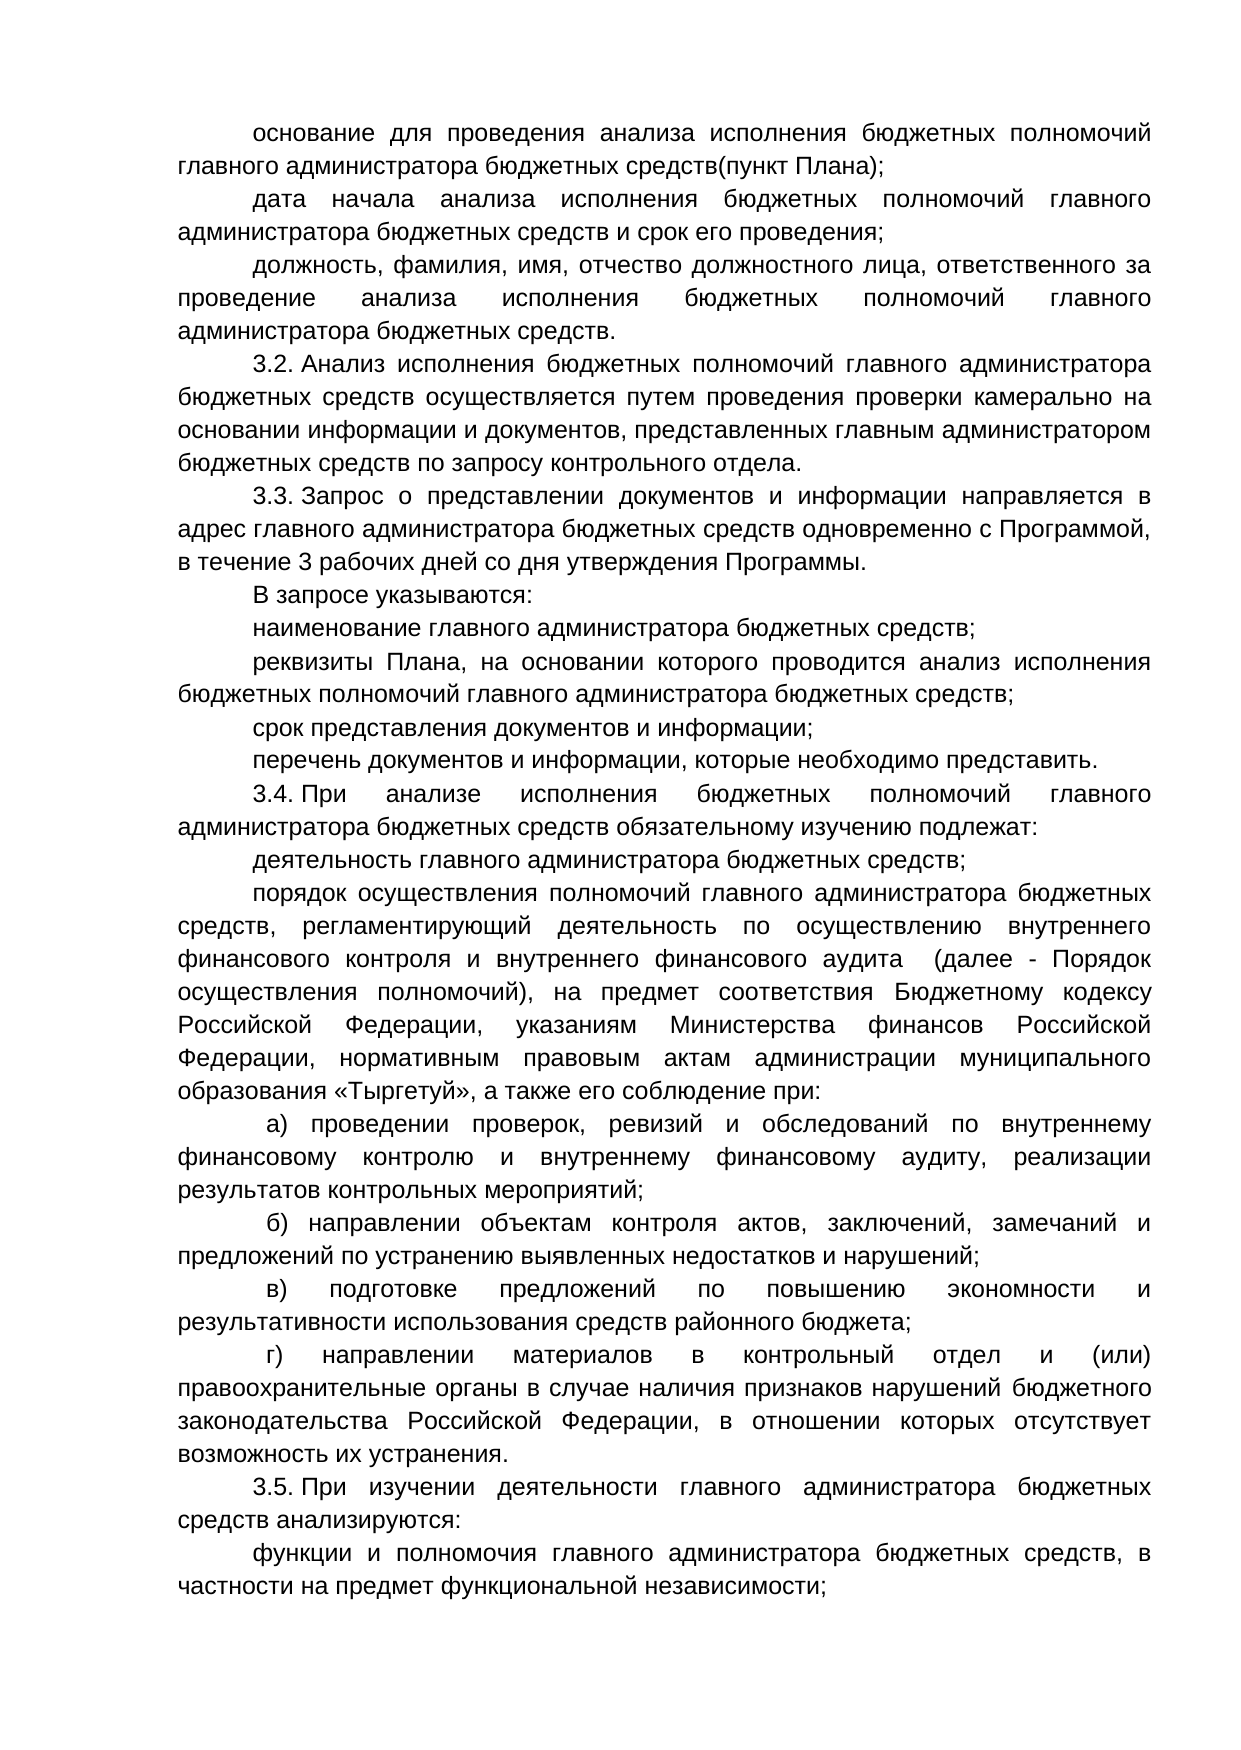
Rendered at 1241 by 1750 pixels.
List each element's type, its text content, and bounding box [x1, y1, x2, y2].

text реквизиты Плана, на основании которого проводится анализ исполнения бюджетных полномочий главного администратора бюджетных средств; [177, 646, 1152, 708]
text в) подготовке предложений по повышению экономности и результативности использования средств районного бюджета; [177, 1274, 1152, 1336]
text б) направлении объектам контроля актов, заключений, замечаний и предложений по устранению выявленных недостатков и нарушений; [177, 1208, 1152, 1269]
text должность, фамилия, имя, отчество должностного лица, ответственного за проведение анализа исполнения бюджетных полномочий главного администратора бюджетных средств. [177, 250, 1152, 345]
text функции и полномочия главного администратора бюджетных средств, в частности на предмет функциональной независимости; [177, 1538, 1152, 1600]
text наименование главного администратора бюджетных средств; [177, 613, 1152, 642]
text деятельность главного администратора бюджетных средств; [177, 844, 1152, 873]
text порядок осуществления полномочий главного администратора бюджетных средств, регламентирующий деятельность по осуществлению внутреннего финансового контроля и внутреннего финансового аудита (далее - Порядок осуществления полномочий), на предмет соответствия Бюджетному кодексу Российской Федерации, указаниям Министерства финансов Российской Федерации, нормативным правовым актам администрации муниципального образования «Тыргетуй», а также его соблюдение при: [177, 878, 1152, 1104]
text дата начала анализа исполнения бюджетных полномочий главного администратора бюджетных средств и срок его проведения; [177, 184, 1152, 246]
text перечень документов и информации, которые необходимо представить. [177, 746, 1152, 774]
text основание для проведения анализа исполнения бюджетных полномочий главного администратора бюджетных средств(пункт Плана); [177, 118, 1152, 180]
text г) направлении материалов в контрольный отдел и (или) правоохранительные органы в случае наличия признаков нарушений бюджетного законодательства Российской Федерации, в отношении которых отсутствует возможность их устранения. [177, 1340, 1152, 1468]
text срок представления документов и информации; [177, 712, 1152, 741]
text а) проведении проверок, ревизий и обследований по внутреннему финансовому контролю и внутреннему финансовому аудиту, реализации результатов контрольных мероприятий; [177, 1109, 1152, 1203]
text 3.2. Анализ исполнения бюджетных полномочий главного администратора бюджетных средств осуществляется путем проведения проверки камерально на основании информации и документов, представленных главным администратором бюджетных средств по запросу контрольного отдела. [177, 349, 1152, 477]
text В запросе указываются: [177, 580, 1152, 609]
text 3.5. При изучении деятельности главного администратора бюджетных средств анализируются: [177, 1472, 1152, 1534]
text 3.4. При анализе исполнения бюджетных полномочий главного администратора бюджетных средств обязательному изучению подлежат: [177, 778, 1152, 840]
text 3.3. Запрос о представлении документов и информации направляется в адрес главного администратора бюджетных средств одновременно с Программой, в течение 3 рабочих дней со дня утверждения Программы. [177, 481, 1152, 576]
